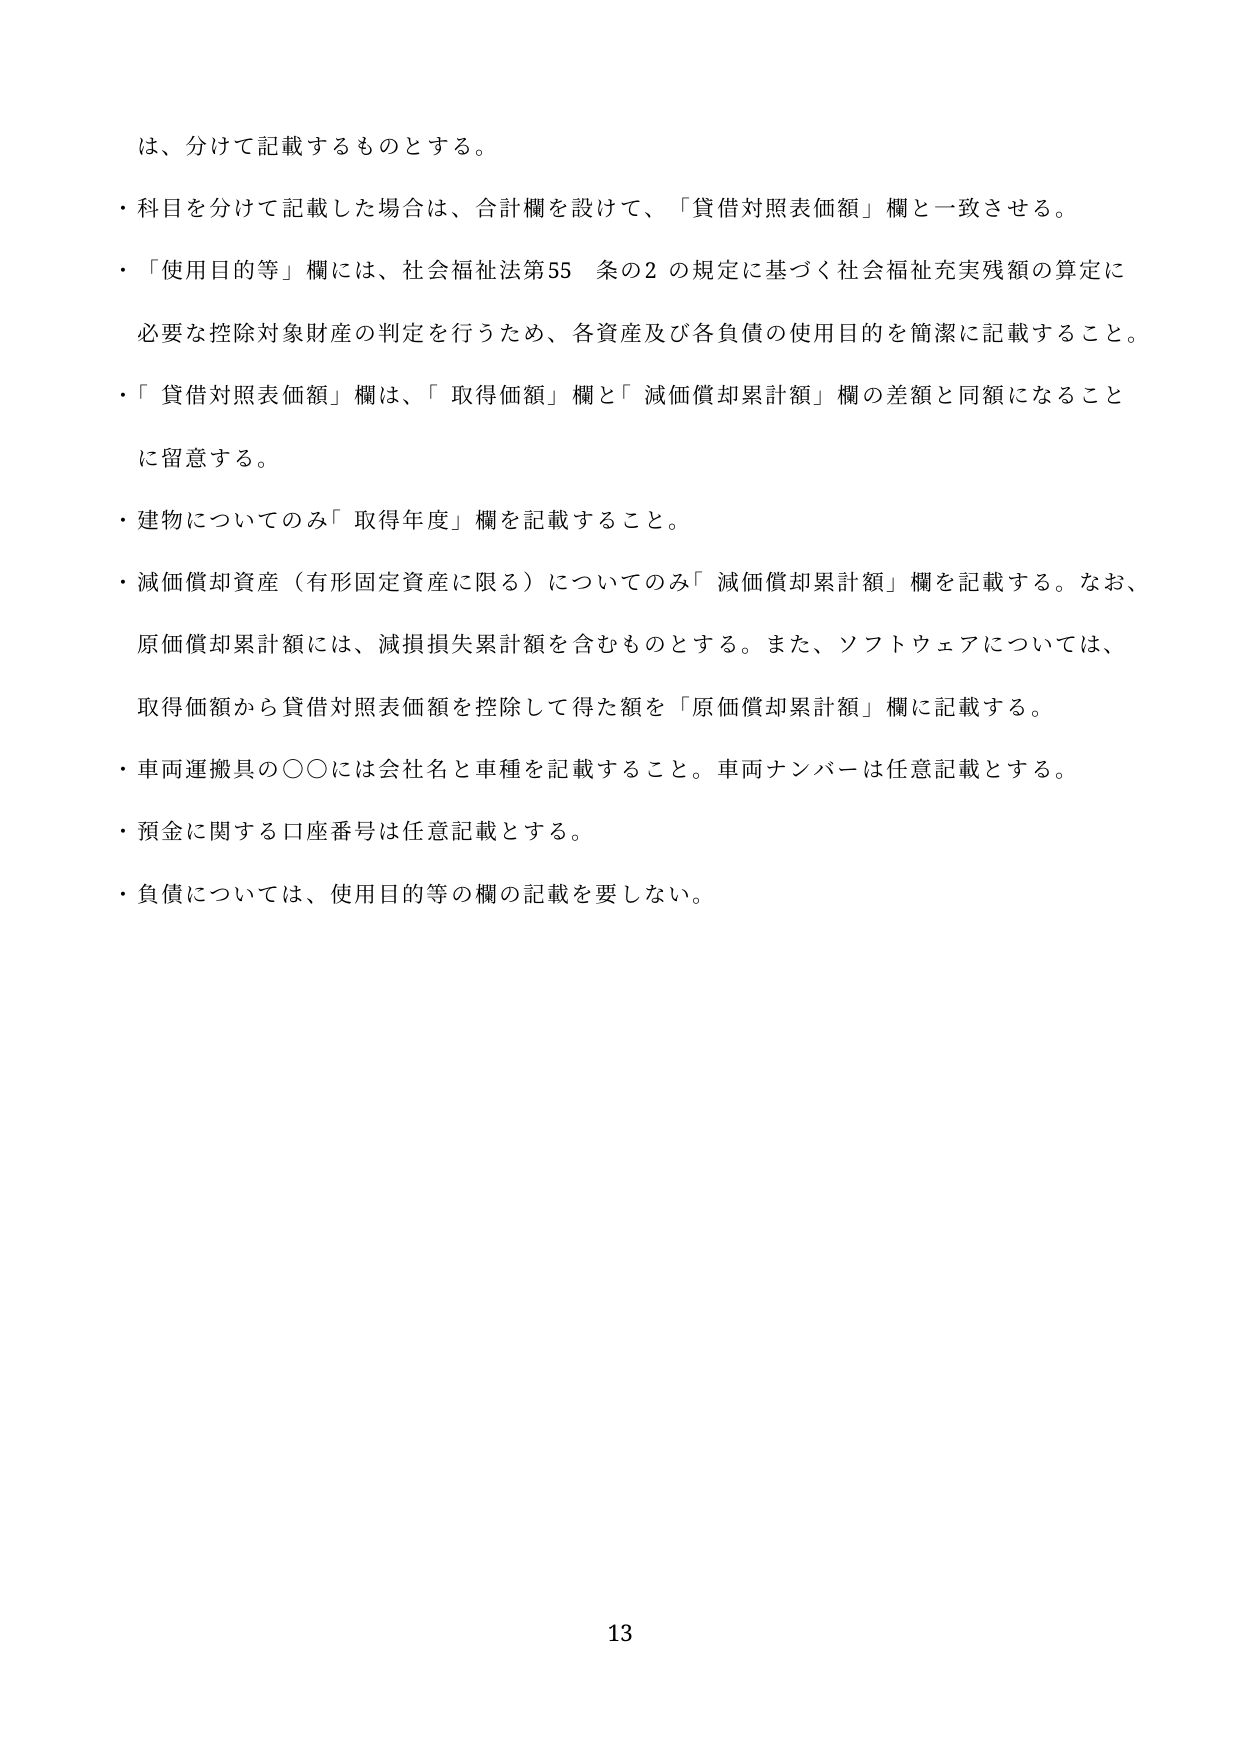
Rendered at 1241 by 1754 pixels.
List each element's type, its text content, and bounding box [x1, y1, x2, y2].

text ・建物についてのみ｢取得年度｣欄を記載すること。 [113, 488, 1128, 550]
text ・減価償却資産（有形固定資産に限る）についてのみ｢減価償却累計額｣欄を記載する。なお、原価償却累計額には、減損損失累計額を含むものとする。また、ソフトウェアについては、取得価額から貸借対照表価額を控除して得た額を「原価償却累計額」欄に記載する。 [113, 550, 1128, 737]
text ・負債については、使用目的等の欄の記載を要しない。 [113, 861, 1128, 924]
text ・科目を分けて記載した場合は、合計欄を設けて、「貸借対照表価額」欄と一致させる。 [113, 176, 1128, 238]
text ・「使用目的等」欄には、社会福祉法第55条の2の規定に基づく社会福祉充実残額の算定に必要な控除対象財産の判定を行うため、各資産及び各負債の使用目的を簡潔に記載すること。 [113, 238, 1128, 363]
text ・車両運搬具の○○には会社名と車種を記載すること。車両ナンバーは任意記載とする。 [113, 737, 1128, 799]
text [113, 114, 1128, 176]
text ・預金に関する口座番号は任意記載とする。 [113, 799, 1128, 861]
text ・｢貸借対照表価額｣欄は、｢取得価額｣欄と｢減価償却累計額｣欄の差額と同額になることに留意する。 [113, 363, 1128, 488]
